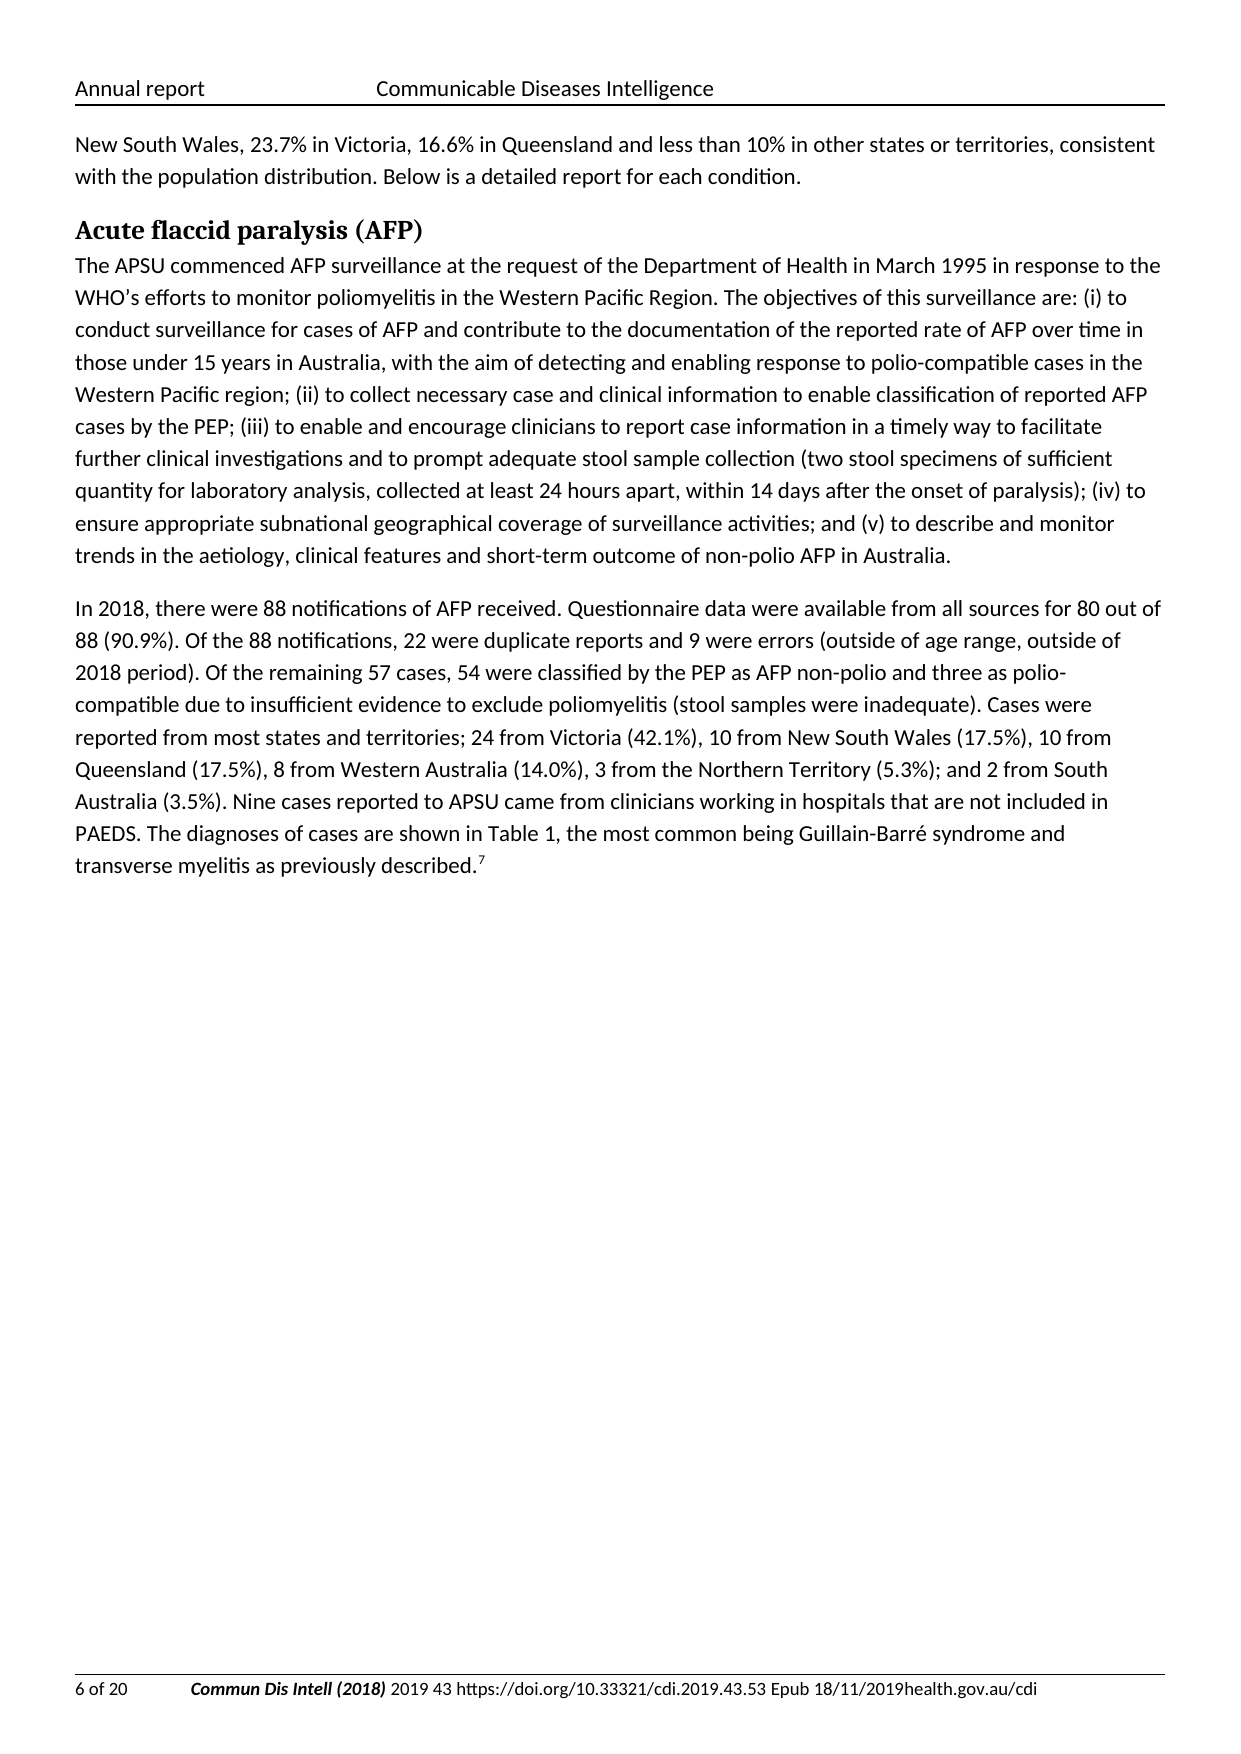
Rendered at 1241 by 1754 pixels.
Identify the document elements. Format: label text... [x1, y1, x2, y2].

text In 2018, there were 88 notifications of AFP received. Questionnaire data were available from all sources for 80 out of 88 (90.9%). Of the 88 notifications, 22 were duplicate reports and 9 were errors (outside of age range, outside of 2018 period). Of the remaining 57 cases, 54 were classified by the PEP as AFP non-polio and three as polio-compatible due to insufficient evidence to exclude poliomyelitis (stool samples were inadequate). Cases were reported from most states and territories; 24 from Victoria (42.1%), 10 from New South Wales (17.5%), 10 from Queensland (17.5%), 8 from Western Australia (14.0%), 3 from the Northern Territory (5.3%); and 2 from South Australia (3.5%). Nine cases reported to APSU came from clinicians working in hospitals that are not included in PAEDS. The diagnoses of cases are shown in Table 1, the most common being Guillain-Barré syndrome and transverse myelitis as previously described.7 [75, 594, 1165, 879]
text The APSU commenced AFP surveillance at the request of the Department of Health in March 1995 in response to the WHO’s efforts to monitor poliomyelitis in the Western Pacific Region. The objectives of this surveillance are: (i) to conduct surveillance for cases of AFP and contribute to the documentation of the reported rate of AFP over time in those under 15 years in Australia, with the aim of detecting and enabling response to polio-compatible cases in the Western Pacific region; (ii) to collect necessary case and clinical information to enable classification of reported AFP cases by the PEP; (iii) to enable and encourage clinicians to report case information in a timely way to facilitate further clinical investigations and to prompt adequate stool sample collection (two stool specimens of sufficient quantity for laboratory analysis, collected at least 24 hours apart, within 14 days after the onset of paralysis); (iv) to ensure appropriate subnational geographical coverage of surveillance activities; and (v) to describe and monitor trends in the aetiology, clinical features and short-term outcome of non-polio AFP in Australia. [75, 251, 1165, 569]
subtitle Acute flaccid paralysis (AFP) [75, 215, 1165, 247]
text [75, 130, 1165, 190]
